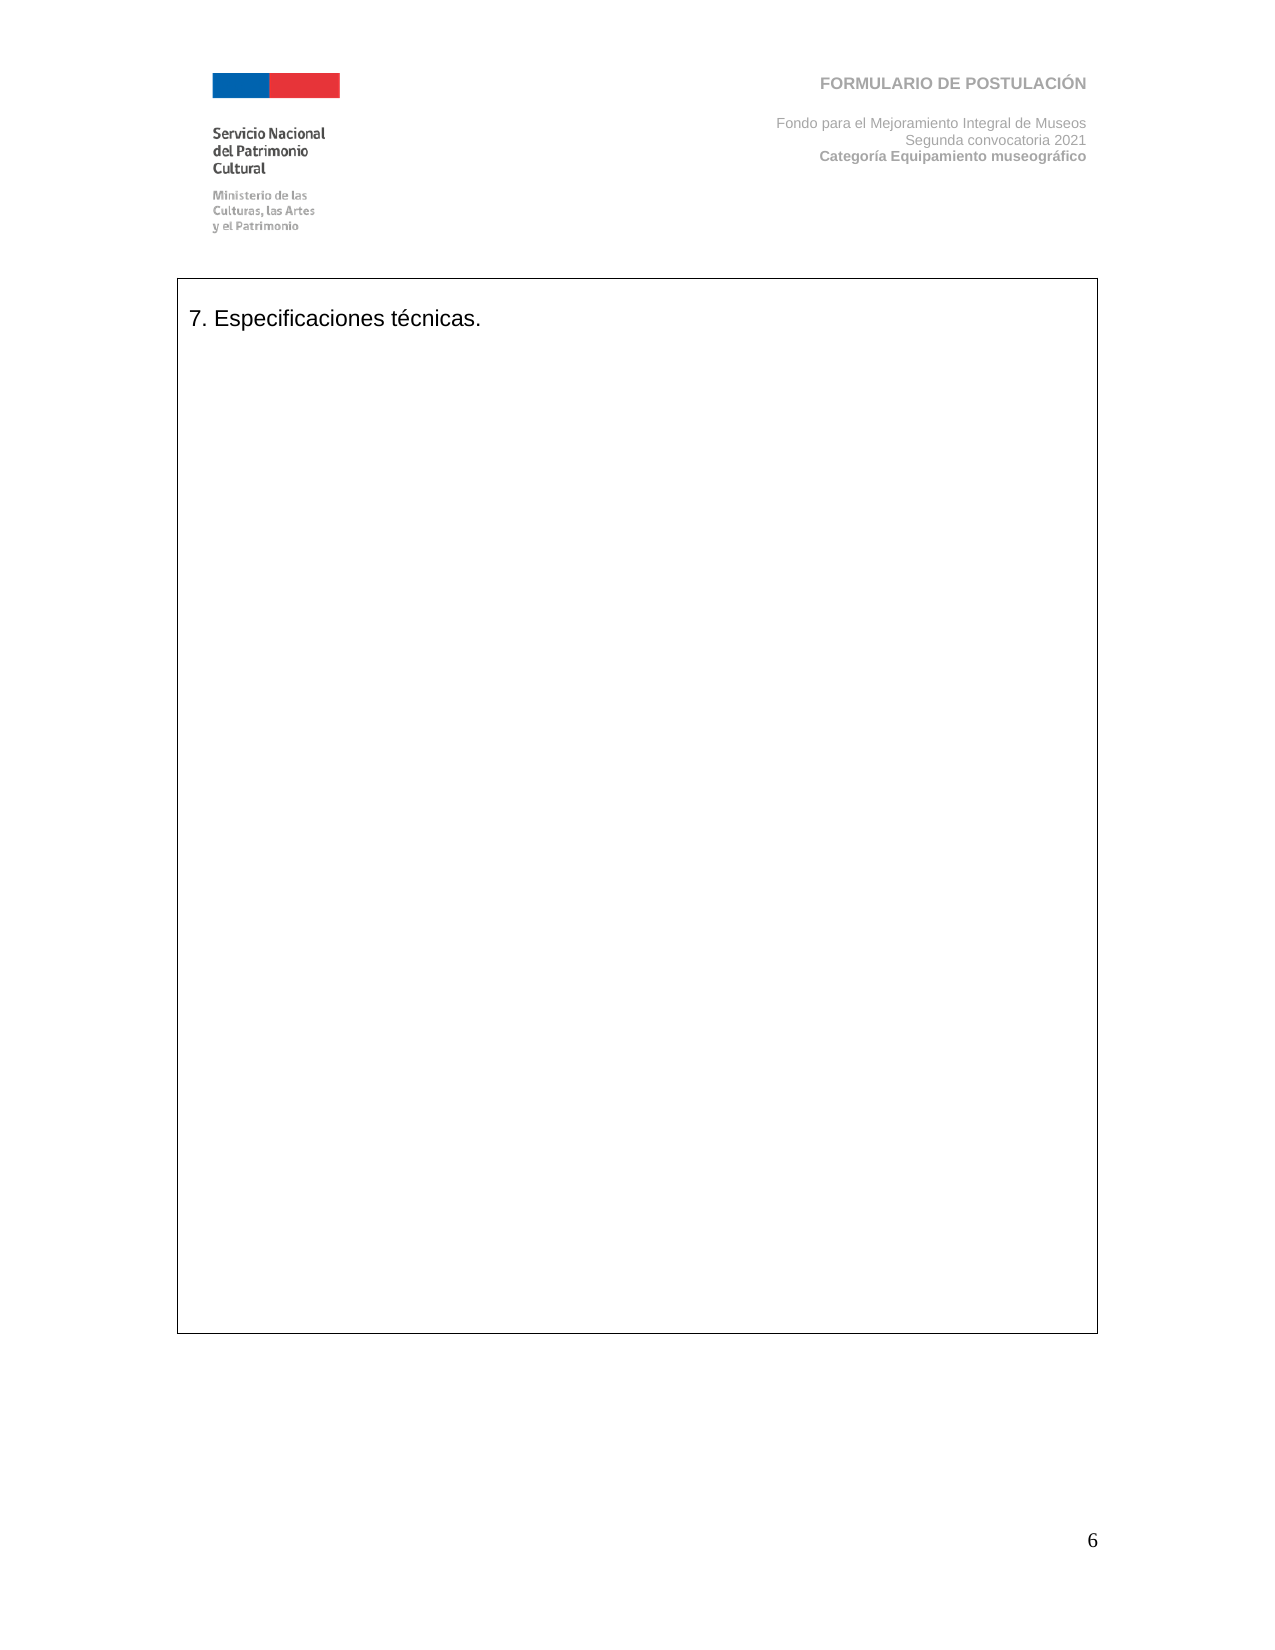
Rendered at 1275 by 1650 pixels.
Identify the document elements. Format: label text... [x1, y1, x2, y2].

table_header 7. Especificaciones técnicas. [178, 279, 1097, 1333]
picture [188, 73, 366, 254]
